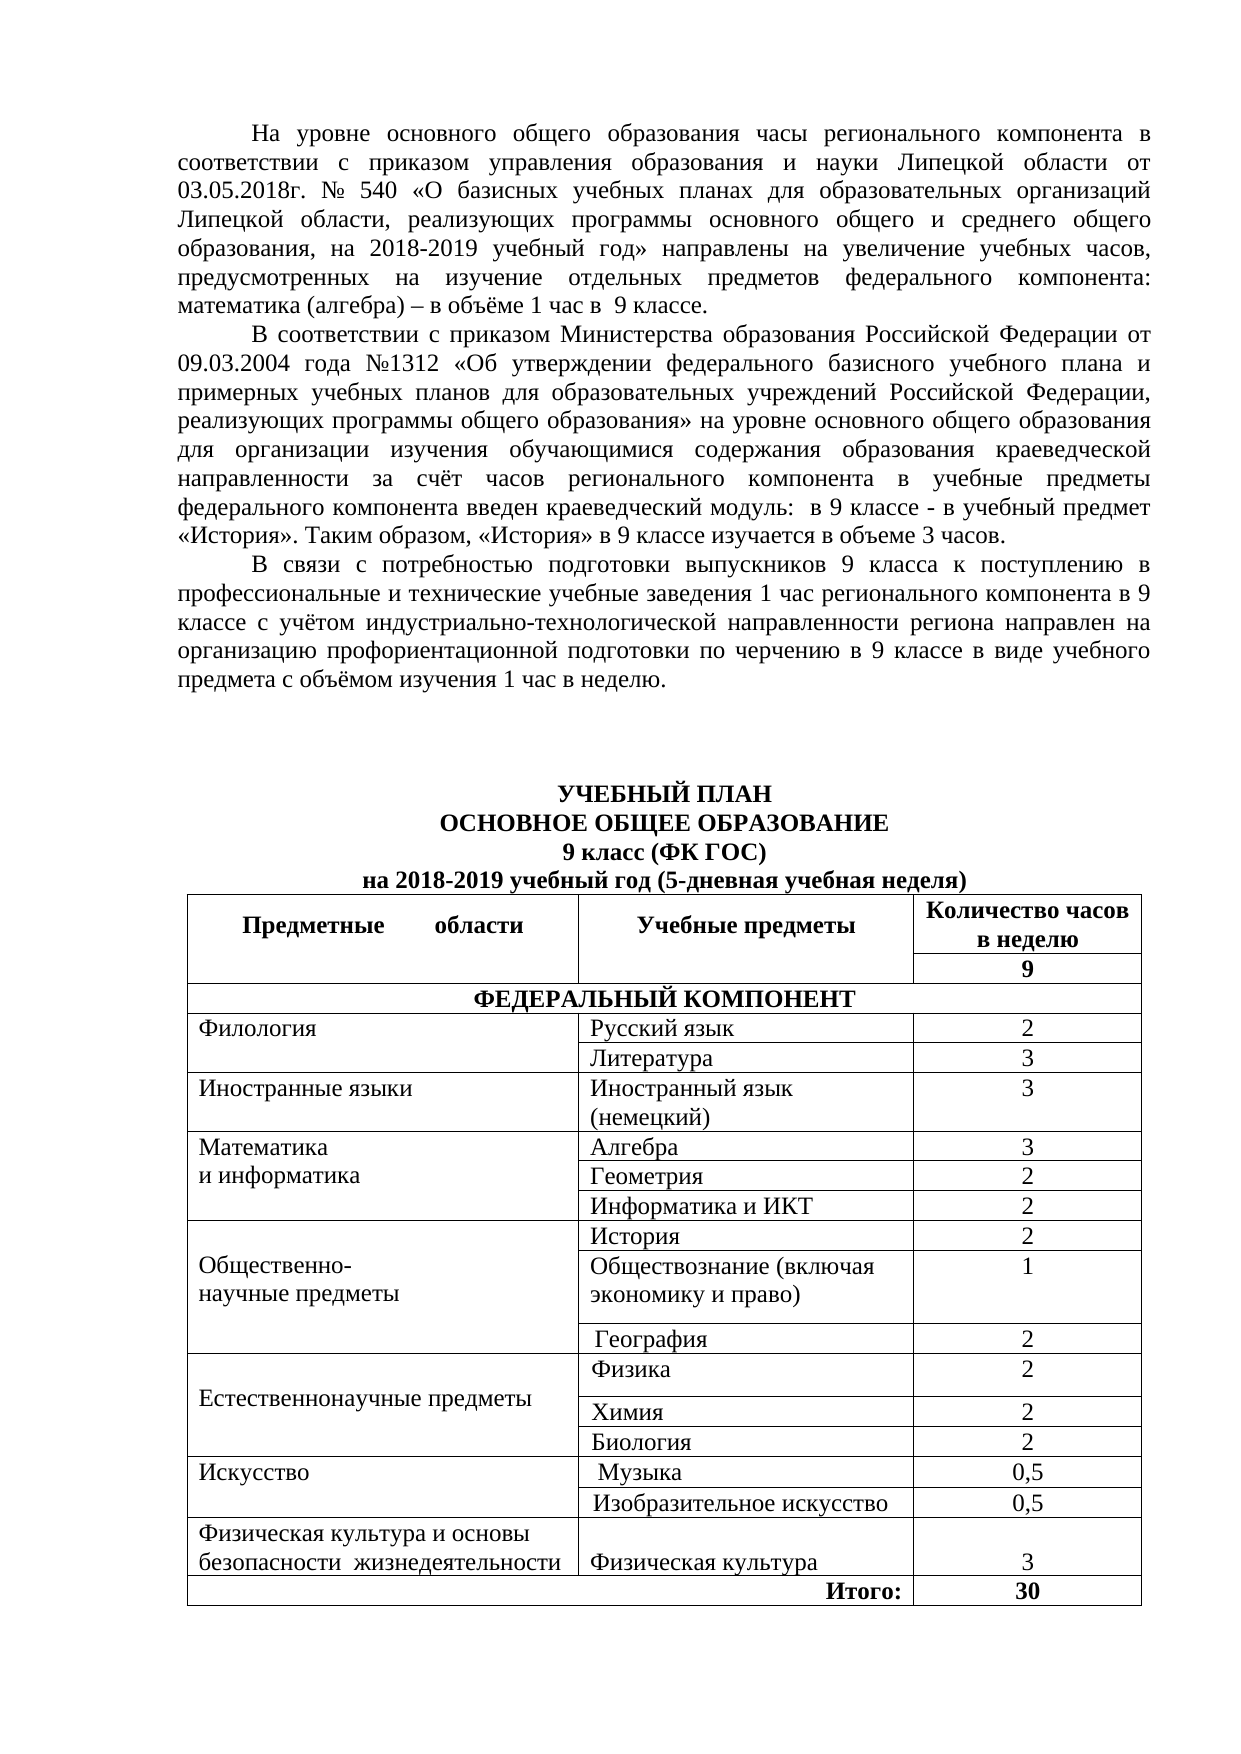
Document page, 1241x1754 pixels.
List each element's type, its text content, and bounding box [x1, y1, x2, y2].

text ОСНОВНОЕ ОБЩЕЕ ОБРАЗОВАНИЕ [177, 808, 1152, 837]
table_cell Изобразительное искусство [579, 1488, 913, 1517]
table_header Учебные предметы [579, 895, 913, 983]
table_cell 9 [914, 954, 1141, 983]
table_cell Алгебра [579, 1132, 913, 1160]
table_cell 1 [914, 1251, 1141, 1323]
table_cell Естественнонаучные предметы [188, 1354, 578, 1456]
table_cell Итого: [188, 1576, 913, 1605]
table_cell Русский язык [579, 1014, 913, 1042]
table_cell 3 [914, 1043, 1141, 1072]
table_cell 2 [914, 1354, 1141, 1396]
table_cell Литература [579, 1043, 913, 1072]
table_cell История [579, 1221, 913, 1250]
table_cell 30 [914, 1576, 1141, 1605]
text УЧЕБНЫЙ ПЛАН [177, 779, 1152, 808]
table_cell География [579, 1324, 913, 1353]
table_cell 3 [914, 1132, 1141, 1160]
table_cell Математика и информатика [188, 1132, 578, 1220]
table_cell Общественно- научные предметы [188, 1221, 578, 1353]
table_cell 2 [914, 1161, 1141, 1190]
table_cell 3 [914, 1073, 1141, 1131]
table_cell 0,5 [914, 1457, 1141, 1487]
table_header Предметные области [188, 895, 578, 983]
table_cell Филология [188, 1014, 578, 1072]
table_cell Искусство [188, 1457, 578, 1517]
table_cell Иностранные языки [188, 1073, 578, 1131]
table_cell 2 [914, 1324, 1141, 1353]
table_cell 2 [914, 1397, 1141, 1426]
text 9 класс (ФК ГОС) [177, 837, 1152, 866]
table_cell ФЕДЕРАЛЬНЫЙ КОМПОНЕНТ [188, 984, 1141, 1012]
table_cell Информатика и ИКТ [579, 1191, 913, 1220]
table_cell Химия [579, 1397, 913, 1426]
text В соответствии с приказом Министерства образования Российской Федерации от 09.03.2004 года №1312 «Об утверждении федерального базисного учебного плана и примерных учебных планов для образовательных учреждений Российской Федерации, реализующих программы общего образования» на уровне основного общего образования для организации изучения обучающимися содержания образования краеведческой направленности за счёт часов регионального компонента в учебные предметы федерального компонента введен краеведческий модуль: в 9 классе - в учебный предмет «История». Таким образом, «История» в 9 классе изучается в объеме 3 часов. [177, 319, 1152, 549]
text на 2018-2019 учебный год (5-дневная учебная неделя) [177, 866, 1152, 894]
table_cell Обществознание (включая экономику и право) [579, 1251, 913, 1323]
text На уровне основного общего образования часы регионального компонента в соответствии с приказом управления образования и науки Липецкой области от 03.05.2018г. № 540 «О базисных учебных планах для образовательных организаций Липецкой области, реализующих программы основного общего и среднего общего образования, на 2018-2019 учебный год» направлены на увеличение учебных часов, предусмотренных на изучение отдельных предметов федерального компонента: математика (алгебра) – в объёме 1 час в 9 классе. [177, 118, 1152, 319]
text В связи с потребностью подготовки выпускников 9 класса к поступлению в профессиональные и технические учебные заведения 1 час регионального компонента в 9 классе с учётом индустриально-технологической направленности региона направлен на организацию профориентационной подготовки по черчению в 9 классе в виде учебного предмета с объёмом изучения 1 час в неделю. [177, 549, 1152, 693]
table_cell Физическая культура [579, 1518, 913, 1575]
table_header Количество часов в неделю [914, 895, 1141, 953]
table_cell Музыка [579, 1457, 913, 1487]
table_cell 2 [914, 1221, 1141, 1250]
table_cell 2 [914, 1014, 1141, 1042]
table_cell Физика [579, 1354, 913, 1396]
table_cell Физическая культура и основы безопасности жизнедеятельности [188, 1518, 578, 1575]
table_cell 3 [914, 1518, 1141, 1575]
table_cell 2 [914, 1191, 1141, 1220]
table_cell 0,5 [914, 1488, 1141, 1517]
table_cell Иностранный язык (немецкий) [579, 1073, 913, 1131]
table_cell Биология [579, 1427, 913, 1456]
table_cell 2 [914, 1427, 1141, 1456]
table_cell Геометрия [579, 1161, 913, 1190]
